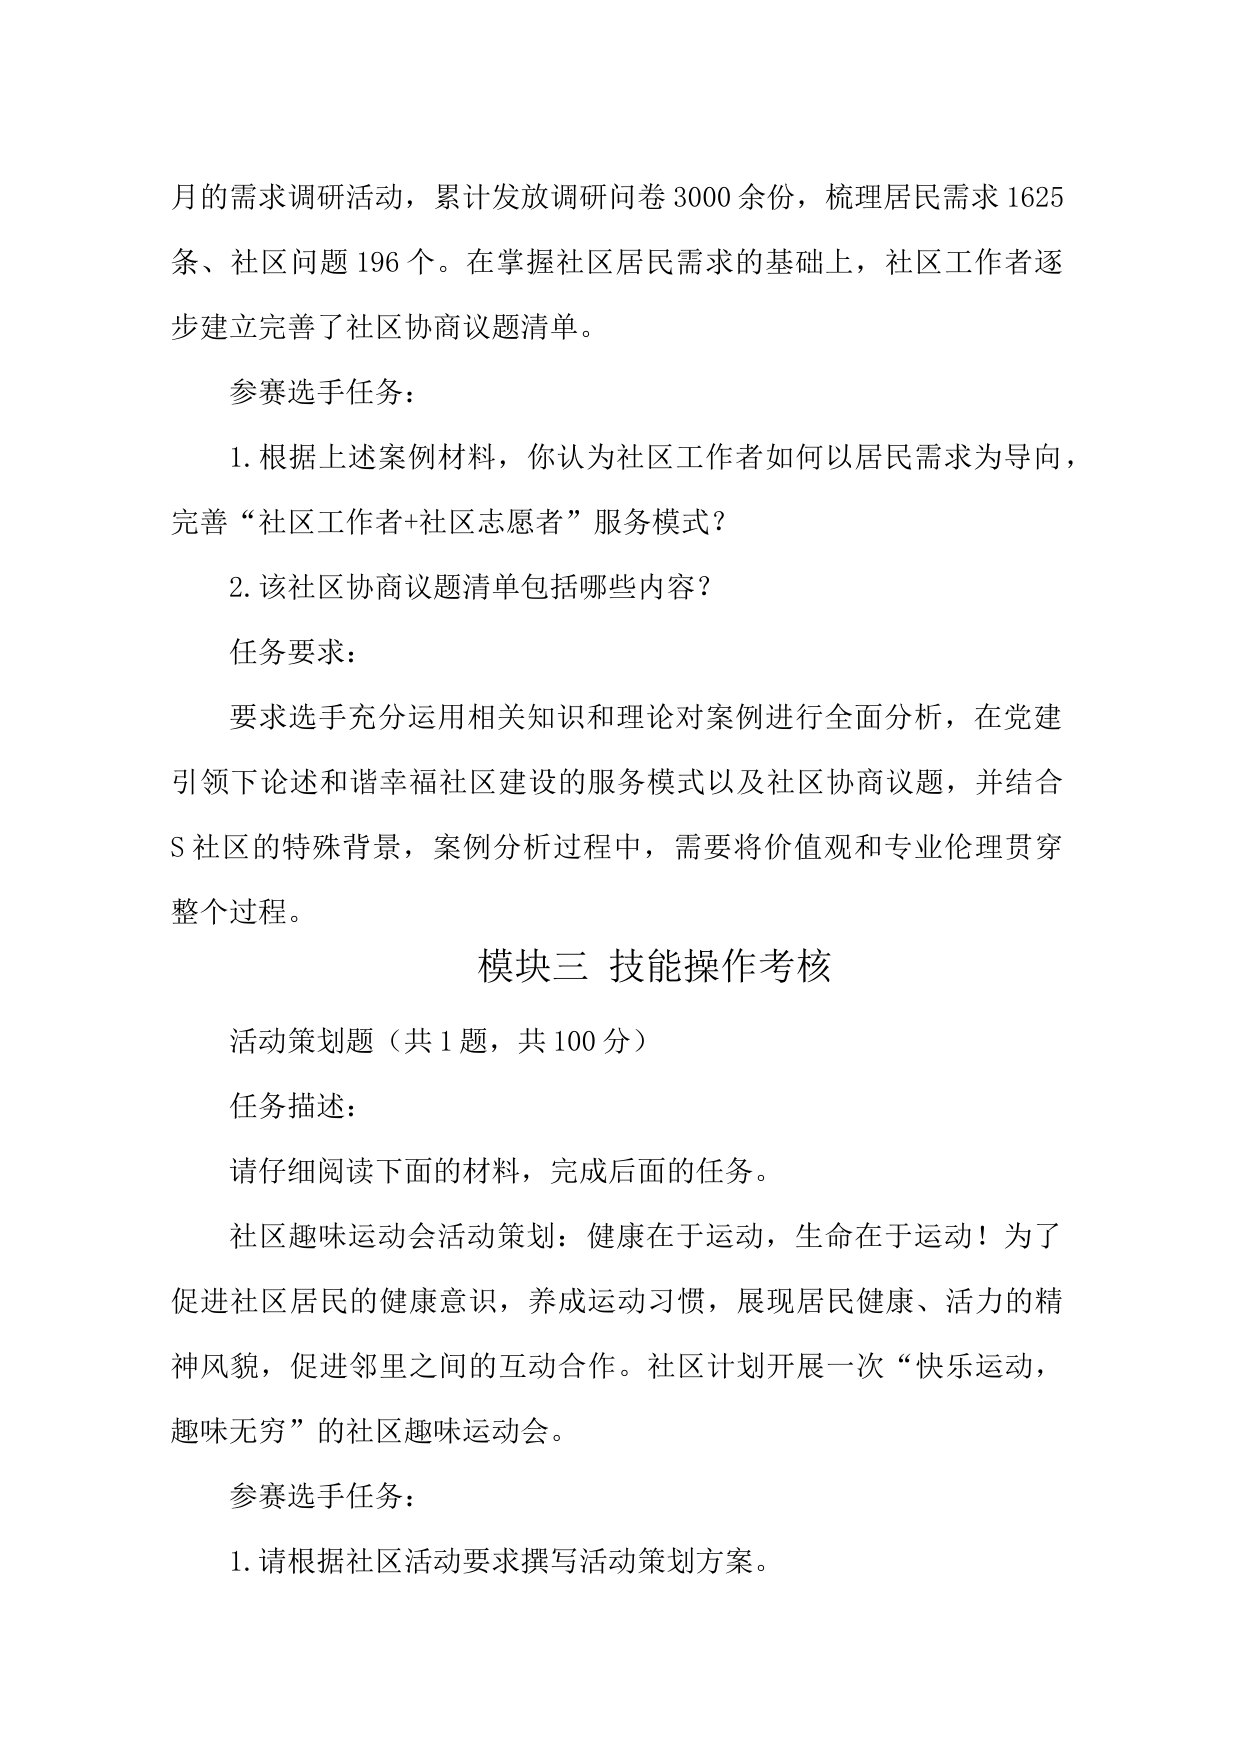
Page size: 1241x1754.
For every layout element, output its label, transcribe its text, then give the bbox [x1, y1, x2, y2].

text 模块三 技能操作考核 [170, 942, 1064, 985]
text 参赛选手任务： [170, 357, 1064, 422]
text 请仔细阅读下面的材料，完成后面的任务。 [170, 1136, 1064, 1201]
text 1.根据上述案例材料，你认为社区工作者如何以居民需求为导向，完善“社区工作者+社区志愿者”服务模式？ [170, 422, 1064, 552]
text 要求选手充分运用相关知识和理论对案例进行全面分析，在党建引领下论述和谐幸福社区建设的服务模式以及社区协商议题，并结合S社区的特殊背景，案例分析过程中，需要将价值观和专业伦理贯穿整个过程。 [170, 682, 1064, 942]
text 任务描述： [170, 1071, 1064, 1136]
text 任务要求： [170, 617, 1064, 682]
text 1.请根据社区活动要求撰写活动策划方案。 [170, 1526, 1064, 1591]
text 社区趣味运动会活动策划：健康在于运动，生命在于运动！为了促进社区居民的健康意识，养成运动习惯，展现居民健康、活力的精神风貌，促进邻里之间的互动合作。社区计划开展一次“快乐运动，趣味无穷”的社区趣味运动会。 [170, 1201, 1064, 1461]
text 参赛选手任务： [170, 1461, 1064, 1526]
text 活动策划题（共1题，共100分） [170, 1006, 1064, 1071]
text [170, 162, 1064, 357]
text 2.该社区协商议题清单包括哪些内容？ [170, 552, 1064, 617]
